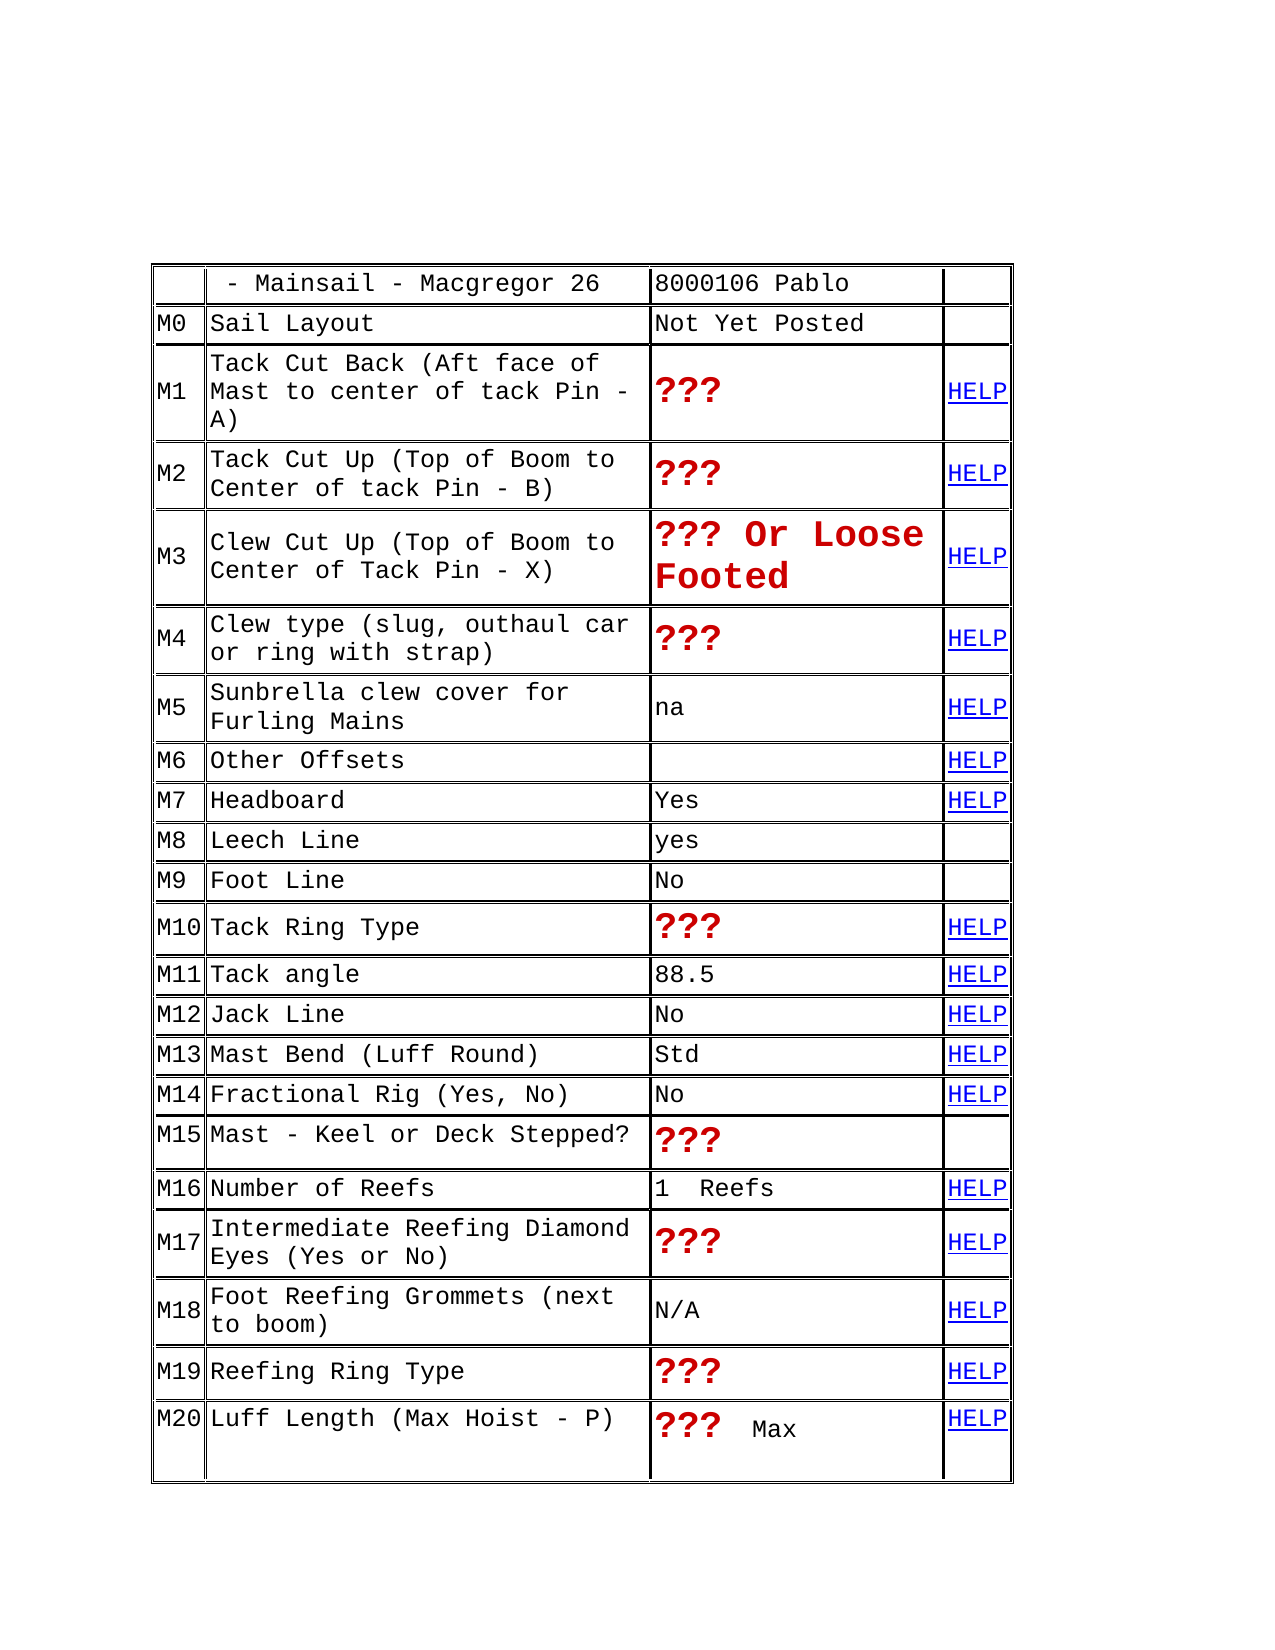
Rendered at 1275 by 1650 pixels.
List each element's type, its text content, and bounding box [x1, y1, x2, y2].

table_cell yes [652, 824, 942, 860]
table_cell M16 [154, 1168, 204, 1208]
table_cell M3 [152, 508, 206, 604]
table_cell Clew type (slug, outhaul car or ring with strap) [207, 608, 649, 672]
table_cell Sunbrella clew cover for Furling Mains [207, 676, 649, 741]
table_cell HELP [945, 604, 1011, 672]
table_cell Jack Line [207, 998, 649, 1034]
table_cell ??? [652, 1117, 942, 1168]
table_cell Yes [652, 784, 942, 821]
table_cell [206, 1402, 650, 1481]
table_cell M10 [154, 900, 204, 954]
table_cell No [652, 998, 942, 1034]
table_cell M18 [154, 1276, 204, 1344]
table_cell M13 [154, 1034, 204, 1074]
table_cell HELP [945, 1168, 1011, 1208]
table_cell HELP [943, 741, 1012, 781]
table_cell M8 [152, 821, 206, 860]
table_cell [945, 860, 1011, 900]
table_cell Fractional Rig (Yes, No) [207, 1078, 649, 1114]
table_header [154, 267, 206, 303]
table_cell HELP [943, 508, 1012, 604]
table_cell M20 [154, 1399, 206, 1481]
table_cell HELP [945, 1034, 1011, 1074]
table_cell M7 [152, 781, 206, 821]
table_cell M1 [152, 343, 204, 439]
table_cell HELP [943, 1399, 1011, 1481]
table_cell No [652, 1078, 942, 1114]
table_cell M5 [154, 673, 204, 741]
table_cell HELP [943, 781, 1012, 821]
table_cell Leech Line [207, 824, 649, 860]
table_cell HELP [945, 1276, 1011, 1344]
table_cell [945, 1114, 1010, 1168]
table_cell Not Yet Posted [652, 307, 942, 343]
table_cell M15 [154, 1114, 204, 1168]
table_header [943, 267, 1010, 303]
table_cell ??? [652, 346, 942, 439]
table_cell Tack Ring Type [207, 904, 649, 954]
table_cell [652, 744, 942, 781]
table_cell HELP [945, 1208, 1012, 1276]
table_cell Reefing Ring Type [207, 1348, 649, 1398]
table_cell Mast Bend (Luff Round) [207, 1038, 649, 1074]
table_cell M19 [154, 1344, 204, 1398]
table_cell Std [652, 1038, 942, 1074]
table_cell HELP [945, 343, 1012, 439]
table_cell HELP [945, 440, 1011, 508]
table_cell Intermediate Reefing Diamond Eyes (Yes or No) [207, 1211, 649, 1276]
table_cell ??? [652, 1211, 942, 1276]
table_cell Headboard [207, 784, 649, 821]
table_cell HELP [945, 994, 1011, 1034]
table_cell Other Offsets [207, 744, 649, 781]
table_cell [650, 1402, 943, 1481]
table_cell M17 [152, 1208, 204, 1276]
table_cell M14 [154, 1074, 204, 1114]
table_cell M6 [152, 741, 206, 781]
table_cell Number of Reefs [207, 1172, 649, 1208]
table_cell ??? Or Loose Footed [652, 511, 942, 604]
table_cell Mast - Keel or Deck Stepped? [207, 1117, 649, 1168]
table_cell HELP [945, 1344, 1011, 1398]
table_cell M11 [154, 954, 204, 994]
table_cell Tack Cut Up (Top of Boom to Center of tack Pin - B) [207, 443, 649, 508]
table_cell M12 [154, 994, 204, 1034]
table_cell ??? [652, 1348, 942, 1398]
table_cell Tack angle [207, 958, 649, 994]
table_cell M2 [154, 440, 204, 508]
table_cell ??? [652, 904, 942, 954]
table_header - Mainsail - Macgregor 26 [206, 265, 650, 303]
table_cell ??? [652, 608, 942, 672]
table_cell M0 [154, 303, 204, 343]
table_cell [945, 303, 1011, 343]
table_cell M4 [154, 604, 204, 672]
table_cell Clew Cut Up (Top of Boom to Center of Tack Pin - X) [207, 511, 649, 604]
table_header 8000106 Pablo [650, 267, 943, 303]
table_cell Foot Reefing Grommets (next to boom) [207, 1280, 649, 1344]
table_cell ??? [652, 443, 942, 508]
table_cell HELP [945, 673, 1011, 741]
table_cell 88.5 [652, 958, 942, 994]
table_cell [943, 821, 1012, 860]
table_cell Foot Line [207, 864, 649, 900]
table_cell HELP [945, 1074, 1011, 1114]
table_cell Tack Cut Back (Aft face of Mast to center of tack Pin - A) [207, 346, 649, 439]
table_cell HELP [945, 900, 1011, 954]
table_cell Sail Layout [207, 307, 649, 343]
table_cell 1 Reefs [652, 1172, 942, 1208]
table_cell na [652, 676, 942, 741]
table_cell M9 [154, 860, 204, 900]
table_cell N/A [652, 1280, 942, 1344]
table_cell HELP [945, 954, 1011, 994]
table_cell No [652, 864, 942, 900]
